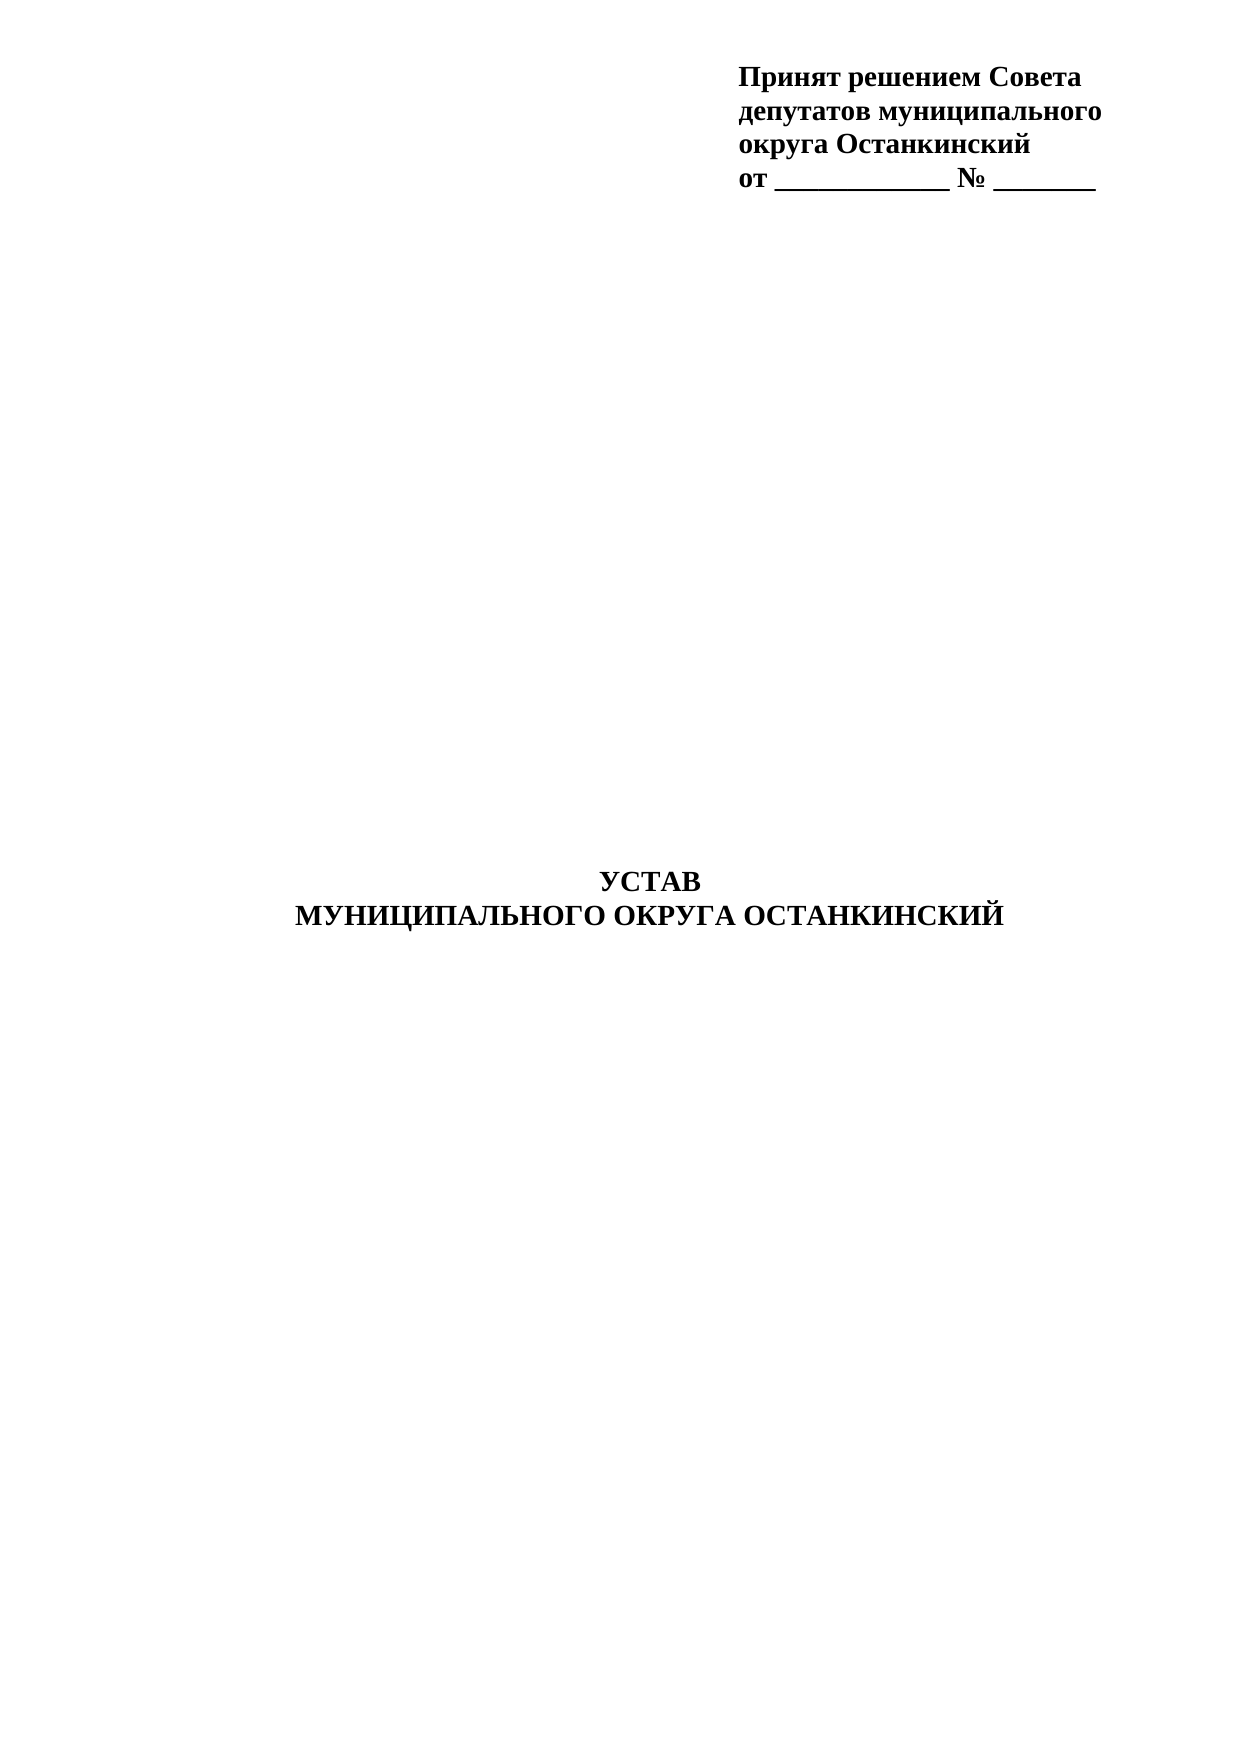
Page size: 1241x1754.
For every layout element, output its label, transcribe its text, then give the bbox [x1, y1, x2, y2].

title депутатов муниципального [738, 93, 1181, 126]
title МУНИЦИПАЛЬНОГО ОКРУГА ОСТАНКИНСКИЙ [118, 898, 1181, 931]
title УСТАВ [118, 864, 1181, 898]
text от ____________ № _______ [738, 160, 1181, 193]
title округа Останкинский [738, 126, 1181, 160]
title Принят решением Совета [723, 59, 1181, 93]
